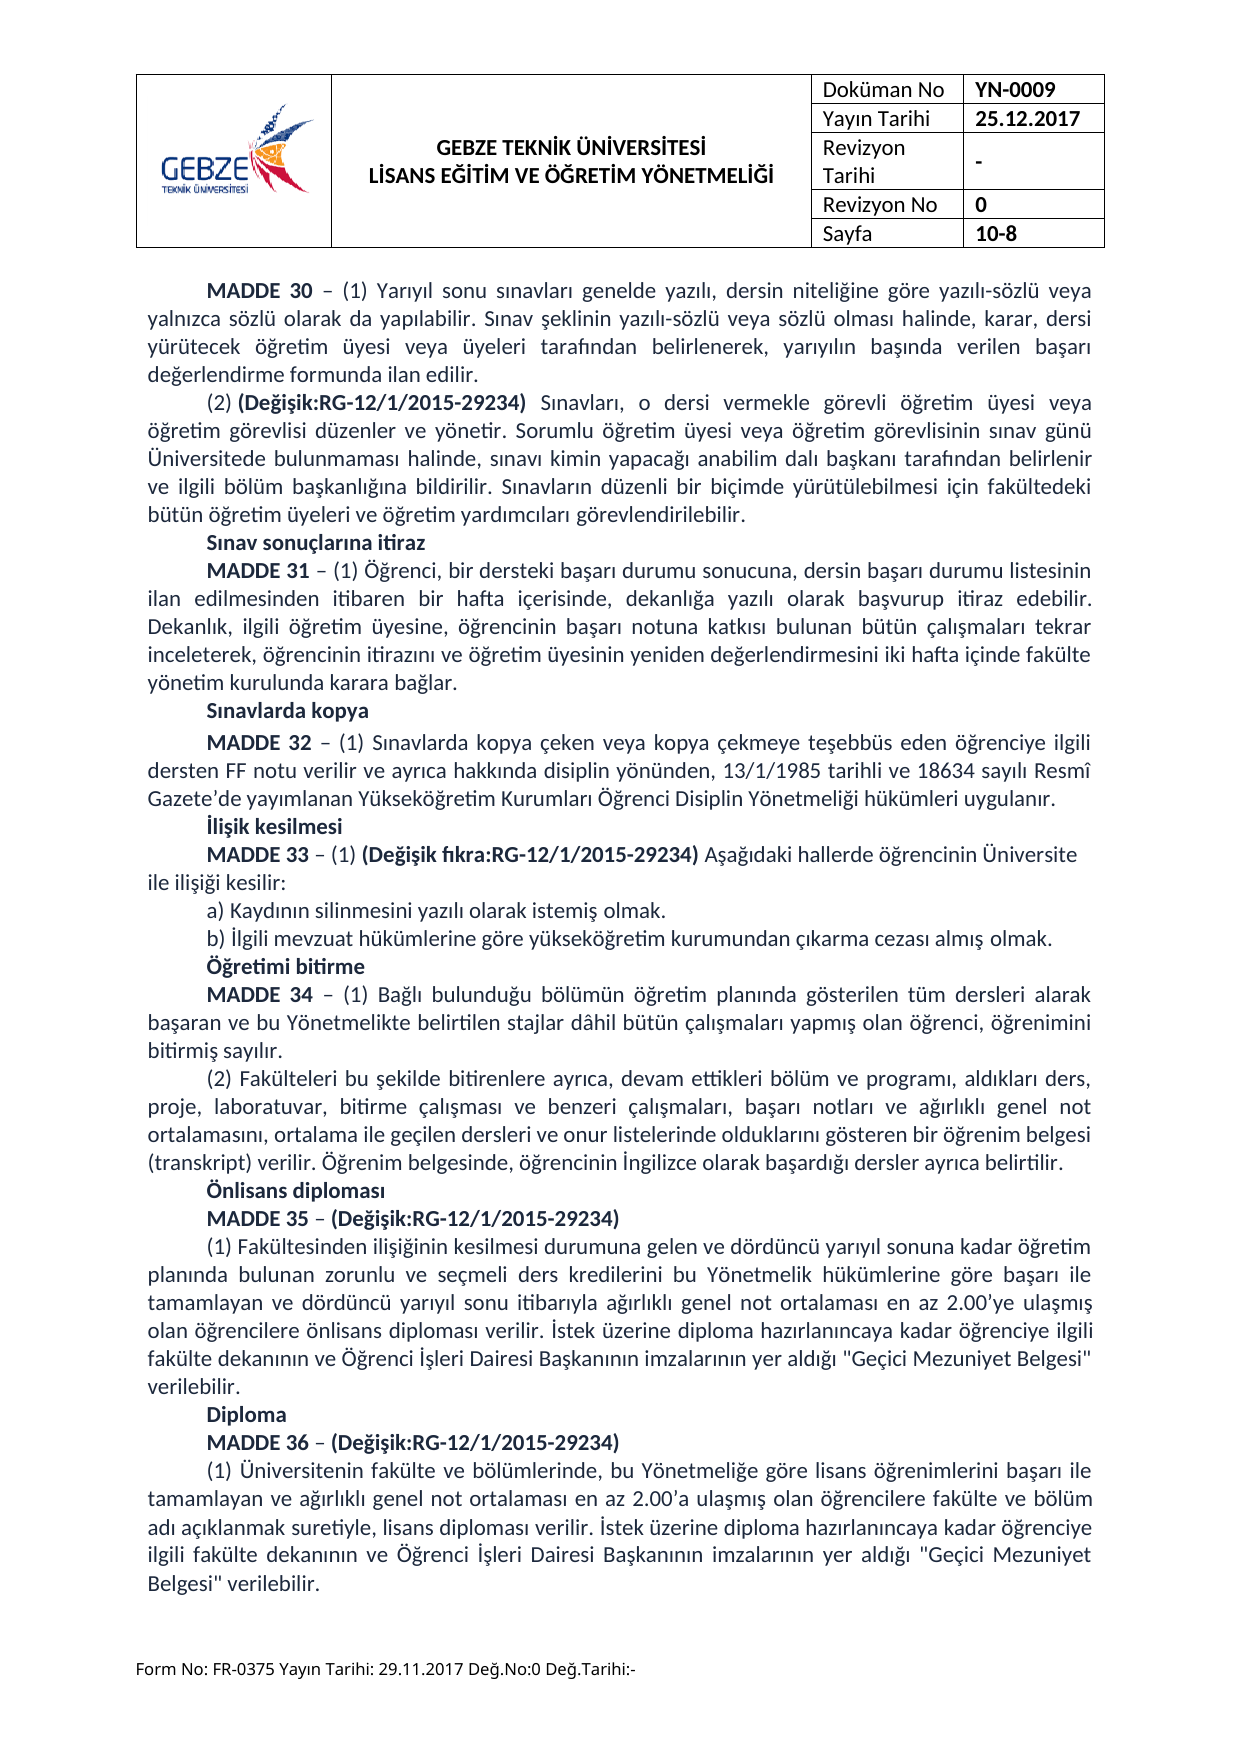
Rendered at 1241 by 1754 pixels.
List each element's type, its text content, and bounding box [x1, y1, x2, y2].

text MADDE 35 – (Değişik:RG-12/1/2015-29234) [206, 1204, 1105, 1232]
text (1) Fakültesinden ilişiğinin kesilmesi durumuna gelen ve dördüncü yarıyıl sonuna kadar öğretim planında bulunan zorunlu ve seçmeli ders kredilerini bu Yönetmelik hükümlerine göre başarı ile tamamlayan ve dördüncü yarıyıl sonu itibarıyla ağırlıklı genel not ortalaması en az 2.00’ye ulaşmış olan öğrencilere önlisans diploması verilir. İstek üzerine diploma hazırlanıncaya kadar öğrenciye ilgili fakülte dekanının ve Öğrenci İşleri Dairesi Başkanının imzalarının yer aldığı "Geçici Mezuniyet Belgesi" verilebilir. [147, 1232, 1093, 1401]
text MADDE 34 – (1) Bağlı bulunduğu bölümün öğretim planında gösterilen tüm dersleri alarak başaran ve bu Yönetmelikte belirtilen stajlar dâhil bütün çalışmaları yapmış olan öğrenci, öğrenimini bitirmiş sayılır. [147, 980, 1093, 1064]
subtitle Sınav sonuçlarına itiraz [206, 528, 1105, 556]
text MADDE 33 – (1) (Değişik fıkra:RG-12/1/2015-29234) Aşağıdaki hallerde öğrencinin Üniversite ile ilişiği kesilir: [147, 840, 1097, 896]
text MADDE 32 – (1) Sınavlarda kopya çeken veya kopya çekmeye teşebbüs eden öğrenciye ilgili dersten FF notu verilir ve ayrıca hakkında disiplin yönünden, 13/1/1985 tarihli ve 18634 sayılı Resmî Gazete’de yayımlanan Yükseköğretim Kurumları Öğrenci Disiplin Yönetmeliği hükümleri uygulanır. [147, 728, 1093, 812]
text (2) Fakülteleri bu şekilde bitirenlere ayrıca, devam ettikleri bölüm ve programı, aldıkları ders, proje, laboratuvar, bitirme çalışması ve benzeri çalışmaları, başarı notları ve ağırlıklı genel not ortalamasını, ortalama ile geçilen dersleri ve onur listelerinde olduklarını gösteren bir öğrenim belgesi (transkript) verilir. Öğrenim belgesinde, öğrencinin İngilizce olarak başardığı dersler ayrıca belirtilir. [147, 1064, 1093, 1176]
list Üniversitenin fakülte ve bölümlerinde, bu Yönetmeliğe göre lisans öğrenimlerini başarı ile tamamlayan ve ağırlıklı genel not ortalaması en az 2.00’a ulaşmış olan öğrencilere fakülte ve bölüm adı açıklanmak suretiyle, lisans diploması verilir. İstek üzerine diploma hazırlanıncaya kadar öğrenciye ilgili fakülte dekanının ve Öğrenci İşleri Dairesi Başkanının imzalarının yer aldığı "Geçici Mezuniyet Belgesi" verilebilir. [147, 1457, 1093, 1597]
subtitle Öğretimi bitirme [206, 952, 1105, 980]
subtitle Önlisans diploması [206, 1176, 1105, 1204]
list (Değişik:RG-12/1/2015-29234) Sınavları, o dersi vermekle görevli öğretim üyesi veya öğretim görevlisi düzenler ve yönetir. Sorumlu öğretim üyesi veya öğretim görevlisinin sınav günü Üniversitede bulunmaması halinde, sınavı kimin yapacağı anabilim dalı başkanı tarafından belirlenir ve ilgili bölüm başkanlığına bildirilir. Sınavların düzenli bir biçimde yürütülebilmesi için fakültedeki bütün öğretim üyeleri ve öğretim yardımcıları görevlendirilebilir. [147, 388, 1093, 528]
text MADDE 31 – (1) Öğrenci, bir dersteki başarı durumu sonucuna, dersin başarı durumu listesinin ilan edilmesinden itibaren bir hafta içerisinde, dekanlığa yazılı olarak başvurup itiraz edebilir. Dekanlık, ilgili öğretim üyesine, öğrencinin başarı notuna katkısı bulunan bütün çalışmaları tekrar inceleterek, öğrencinin itirazını ve öğretim üyesinin yeniden değerlendirmesini iki hafta içinde fakülte yönetim kurulunda karara bağlar. [147, 556, 1093, 696]
picture [147, 96, 321, 226]
text MADDE 30 – (1) Yarıyıl sonu sınavları genelde yazılı, dersin niteliğine göre yazılı-sözlü veya yalnızca sözlü olarak da yapılabilir. Sınav şeklinin yazılı-sözlü veya sözlü olması halinde, karar, dersi yürütecek öğretim üyesi veya üyeleri tarafından belirlenerek, yarıyılın başında verilen başarı değerlendirme formunda ilan edilir. [147, 276, 1093, 388]
text MADDE 36 – (Değişik:RG-12/1/2015-29234) [206, 1428, 1105, 1457]
subtitle Diploma [206, 1401, 1105, 1428]
subtitle İlişik kesilmesi [206, 812, 1105, 840]
subtitle Sınavlarda kopya [206, 696, 1105, 724]
list Kaydının silinmesini yazılı olarak istemiş olmak. [206, 896, 1105, 924]
list İlgili mevzuat hükümlerine göre yükseköğretim kurumundan çıkarma cezası almış olmak. [206, 924, 1105, 952]
